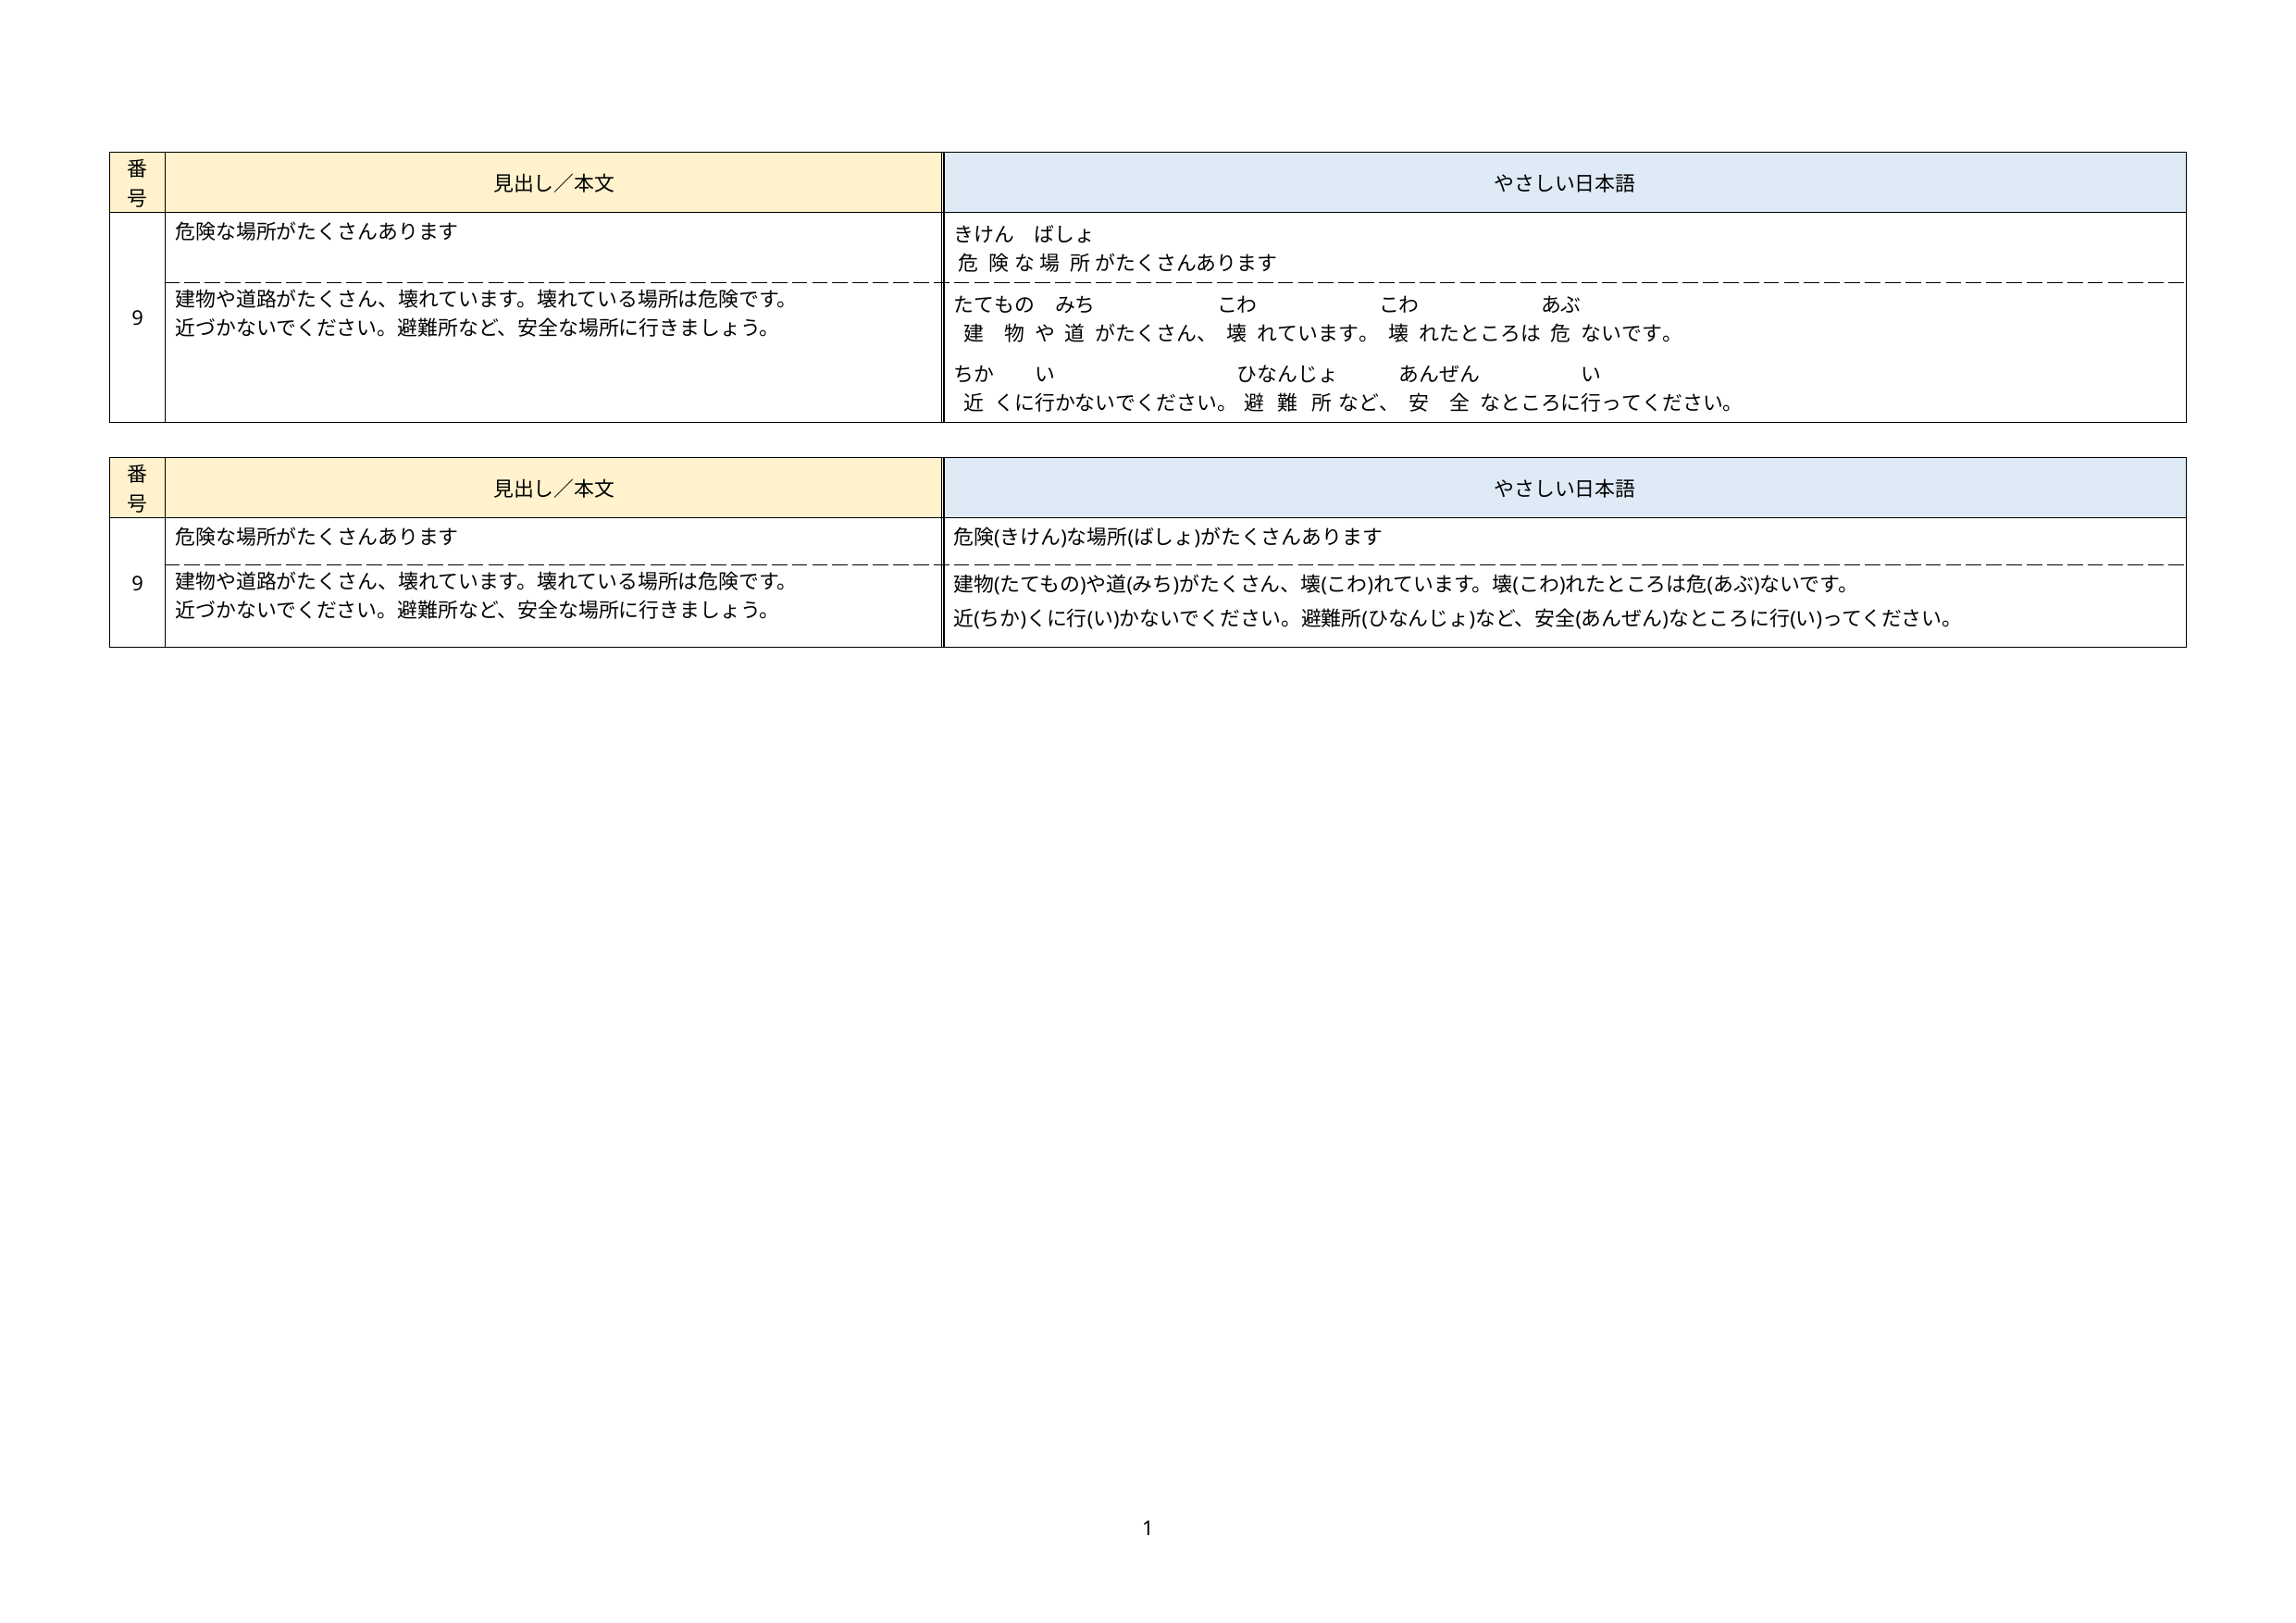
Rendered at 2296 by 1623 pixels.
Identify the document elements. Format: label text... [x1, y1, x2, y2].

table_cell 危険(きけん)な場所(ばしょ)がたくさんあります [945, 518, 2186, 564]
table_cell 9 [110, 518, 165, 647]
table_cell ながたくさんあります [945, 213, 2186, 282]
table_cell 建物や道路がたくさん、壊れています。壊れている場所は危険です。 近づかないでください。避難所など、安全な場所に行きましょう。 [166, 564, 941, 647]
table_cell 危険な場所がたくさんあります [166, 518, 941, 564]
table_cell 建物や道路がたくさん、壊れています。壊れている場所は危険です。 近づかないでください。避難所など、安全な場所に行きましょう。 [166, 282, 941, 422]
table_cell やがたくさん、れています。れたところはないです。 くにかないでください。など、なところにってください。 [945, 282, 2186, 422]
table_header 番号 [110, 458, 165, 517]
table_header 見出し／本文 [166, 153, 941, 212]
table_header 見出し／本文 [166, 458, 941, 517]
table_cell 9 [110, 213, 165, 422]
table_header 番号 [110, 153, 165, 212]
table_cell 危険な場所がたくさんあります [166, 213, 941, 282]
table_cell 建物(たてもの)や道(みち)がたくさん、壊(こわ)れています。壊(こわ)れたところは危(あぶ)ないです。 近(ちか)くに行(い)かないでください。避難所(ひなんじょ)など、安全(あんぜん)なところに行(い)ってください。 [945, 564, 2186, 647]
table_header やさしい日本語 [945, 458, 2186, 517]
table_header やさしい日本語 [945, 153, 2186, 212]
